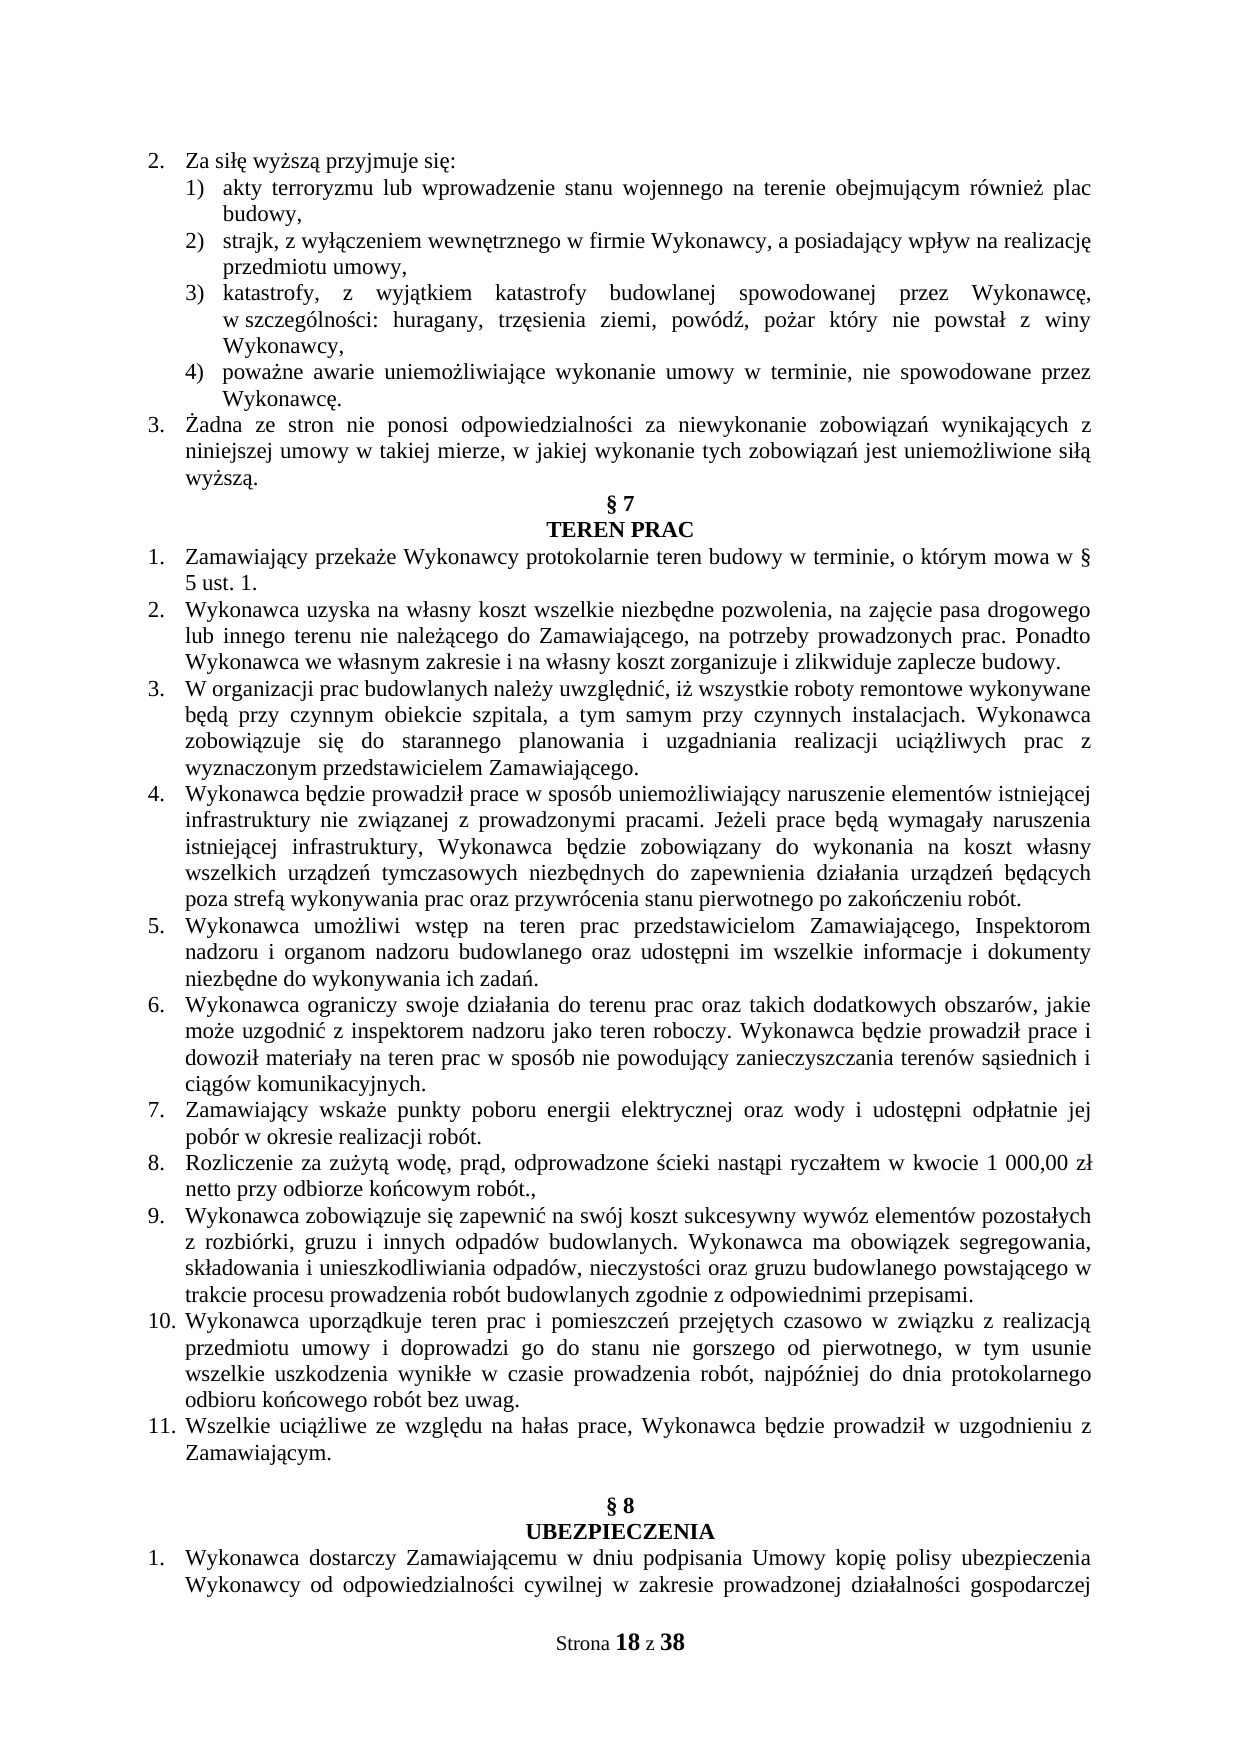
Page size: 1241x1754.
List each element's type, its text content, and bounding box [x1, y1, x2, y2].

list Wykonawca uzyska na własny koszt wszelkie niezbędne pozwolenia, na zajęcie pasa drogowego lub innego terenu nie należącego do Zamawiającego, na potrzeby prowadzonych prac. Ponadto Wykonawca we własnym zakresie i na własny koszt zorganizuje i zlikwiduje zaplecze budowy. [148, 596, 1093, 675]
list Wykonawca zobowiązuje się zapewnić na swój koszt sukcesywny wywóz elementów pozostałych z rozbiórki, gruzu i innych odpadów budowlanych. Wykonawca ma obowiązek segregowania, składowania i unieszkodliwiania odpadów, nieczystości oraz gruzu budowlanego powstającego w trakcie procesu prowadzenia robót budowlanych zgodnie z odpowiednimi przepisami. [148, 1202, 1093, 1307]
list Wykonawca umożliwi wstęp na teren prac przedstawicielom Zamawiającego, Inspektorom nadzoru i organom nadzoru budowlanego oraz udostępni im wszelkie informacje i dokumenty niezbędne do wykonywania ich zadań. [148, 912, 1093, 991]
list Za siłę wyższą przyjmuje się: [148, 148, 1093, 174]
text UBEZPIECZENIA [148, 1518, 1093, 1544]
list Wykonawca ograniczy swoje działania do terenu prac oraz takich dodatkowych obszarów, jakie może uzgodnić z inspektorem nadzoru jako teren roboczy. Wykonawca będzie prowadził prace i dowoził materiały na teren prac w sposób nie powodujący zanieczyszczania terenów sąsiednich i ciągów komunikacyjnych. [148, 991, 1093, 1096]
list Rozliczenie za zużytą wodę, prąd, odprowadzone ścieki nastąpi ryczałtem w kwocie 1 000,00 zł netto przy odbiorze końcowym robót., [148, 1149, 1093, 1202]
list Wykonawca uporządkuje teren prac i pomieszczeń przejętych czasowo w związku z realizacją przedmiotu umowy i doprowadzi go do stanu nie gorszego od pierwotnego, w tym usunie wszelkie uszkodzenia wynikłe w czasie prowadzenia robót, najpóźniej do dnia protokolarnego odbioru końcowego robót bez uwag. [148, 1307, 1093, 1413]
list katastrofy, z wyjątkiem katastrofy budowlanej spowodowanej przez Wykonawcę, w szczególności: huragany, trzęsienia ziemi, powódź, pożar który nie powstał z winy Wykonawcy, [185, 279, 1093, 358]
list poważne awarie uniemożliwiające wykonanie umowy w terminie, nie spowodowane przez Wykonawcę. [185, 358, 1093, 411]
text § 8 [148, 1492, 1093, 1518]
list Zamawiający wskaże punkty poboru energii elektrycznej oraz wody i udostępni odpłatnie jej pobór w okresie realizacji robót. [148, 1096, 1093, 1149]
list Zamawiający przekaże Wykonawcy protokolarnie teren budowy w terminie, o którym mowa w § 5 ust. 1. [148, 543, 1093, 596]
list Wykonawca będzie prowadził prace w sposób uniemożliwiający naruszenie elementów istniejącej infrastruktury nie związanej z prowadzonymi pracami. Jeżeli prace będą wymagały naruszenia istniejącej infrastruktury, Wykonawca będzie zobowiązany do wykonania na koszt własny wszelkich urządzeń tymczasowych niezbędnych do zapewnienia działania urządzeń będących poza strefą wykonywania prac oraz przywrócenia stanu pierwotnego po zakończeniu robót. [148, 780, 1093, 912]
text TEREN PRAC [148, 517, 1093, 543]
text § 7 [148, 490, 1093, 517]
list akty terroryzmu lub wprowadzenie stanu wojennego na terenie obejmującym również plac budowy, [185, 174, 1093, 227]
list W organizacji prac budowlanych należy uwzględnić, iż wszystkie roboty remontowe wykonywane będą przy czynnym obiekcie szpitala, a tym samym przy czynnych instalacjach. Wykonawca zobowiązuje się do starannego planowania i uzgadniania realizacji uciążliwych prac z wyznaczonym przedstawicielem Zamawiającego. [148, 675, 1093, 780]
list Żadna ze stron nie ponosi odpowiedzialności za niewykonanie zobowiązań wynikających z niniejszej umowy w takiej mierze, w jakiej wykonanie tych zobowiązań jest uniemożliwione siłą wyższą. [148, 411, 1093, 490]
list strajk, z wyłączeniem wewnętrznego w firmie Wykonawcy, a posiadający wpływ na realizację przedmiotu umowy, [185, 227, 1093, 279]
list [148, 1544, 1093, 1597]
list Wszelkie uciążliwe ze względu na hałas prace, Wykonawca będzie prowadził w uzgodnieniu z Zamawiającym. [148, 1413, 1093, 1465]
